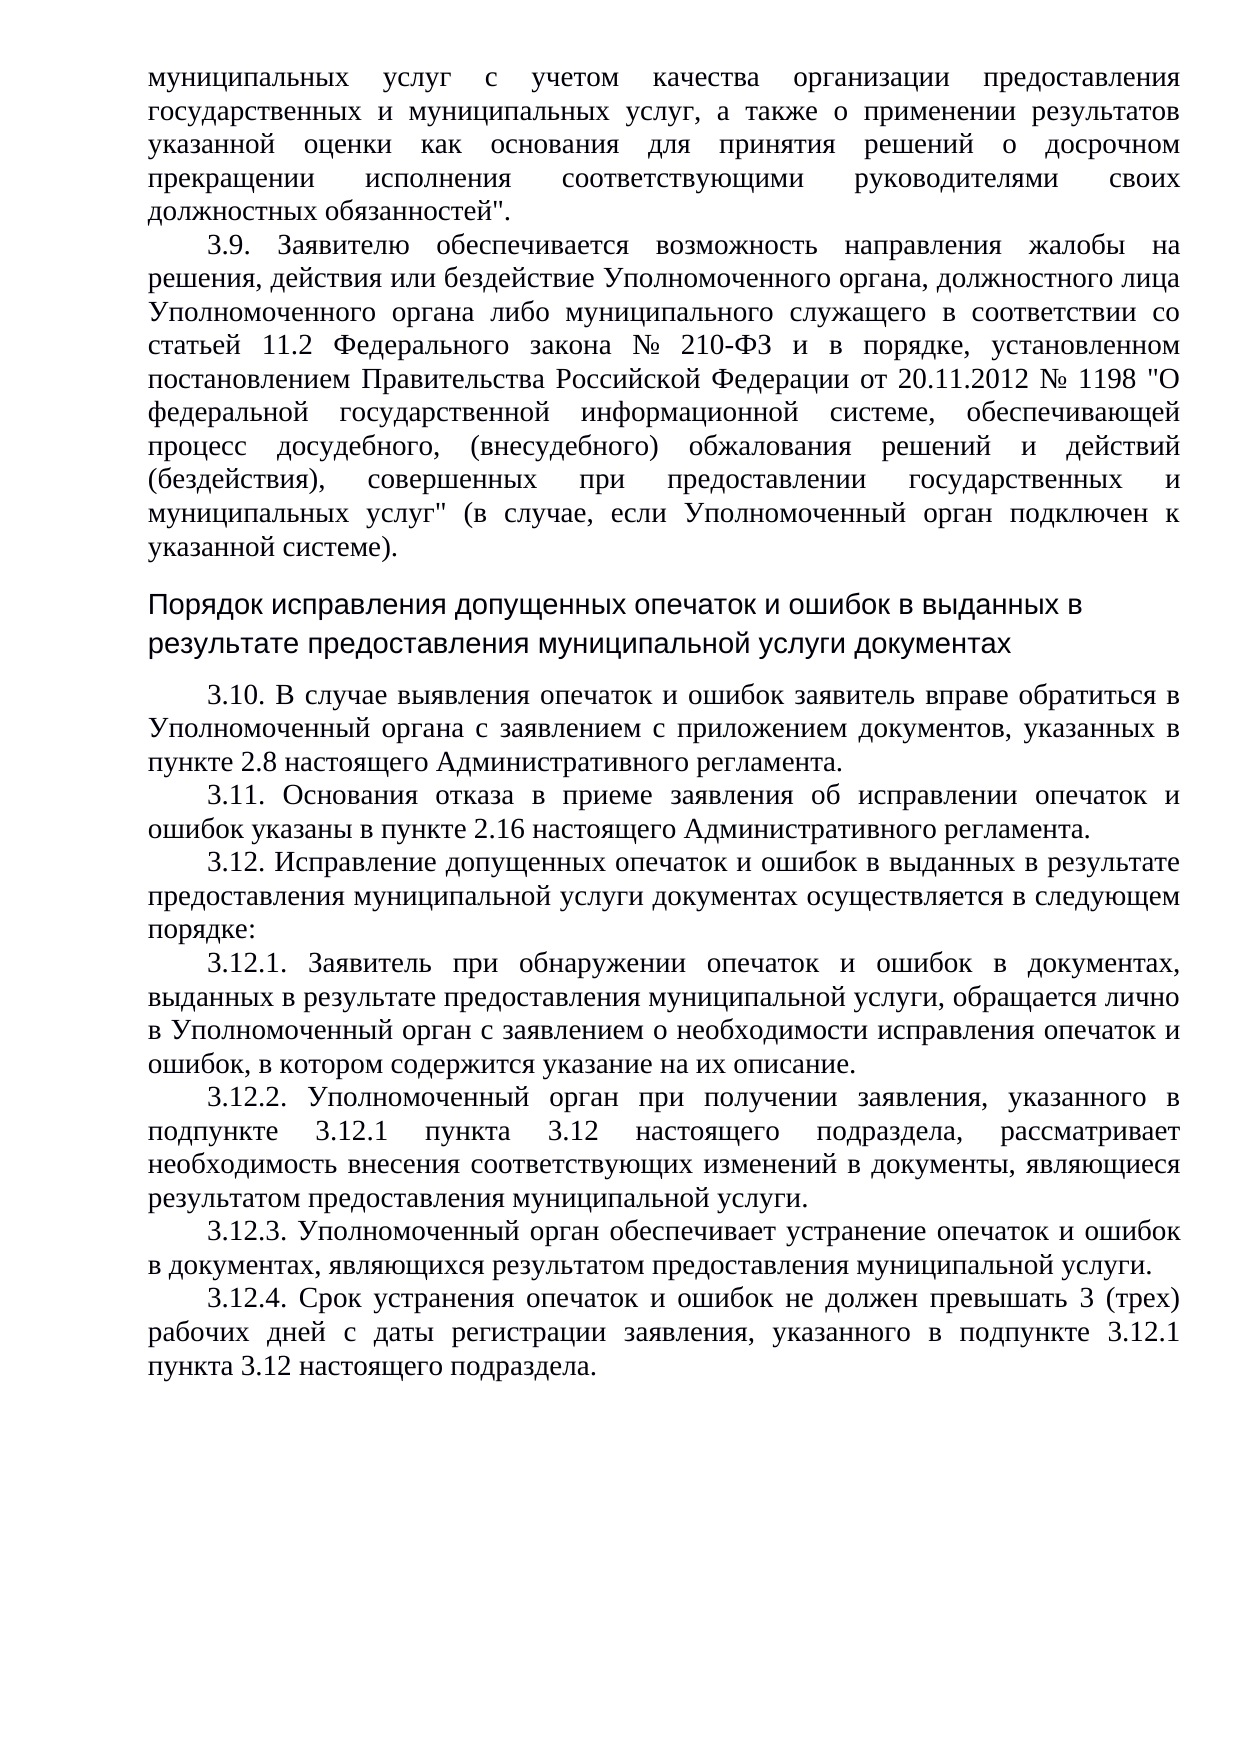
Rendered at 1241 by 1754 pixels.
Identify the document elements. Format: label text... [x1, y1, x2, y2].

subtitle Порядок исправления допущенных опечаток и ошибок в выданных в результате предоставления муниципальной услуги документах [148, 587, 1181, 659]
text 3.12.1. Заявитель при обнаружении опечаток и ошибок в документах, выданных в результате предоставления муниципальной услуги, обращается лично в Уполномоченный орган с заявлением о необходимости исправления опечаток и ошибок, в котором содержится указание на их описание. [148, 945, 1181, 1079]
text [148, 59, 1181, 227]
text 3.12.4. Срок устранения опечаток и ошибок не должен превышать 3 (трех) рабочих дней с даты регистрации заявления, указанного в подпункте 3.12.1 пункта 3.12 настоящего подраздела. [148, 1281, 1181, 1381]
text 3.11. Основания отказа в приеме заявления об исправлении опечаток и ошибок указаны в пункте 2.16 настоящего Административного регламента. [148, 777, 1181, 844]
text 3.12.3. Уполномоченный орган обеспечивает устранение опечаток и ошибок в документах, являющихся результатом предоставления муниципальной услуги. [148, 1213, 1181, 1281]
text 3.9. Заявителю обеспечивается возможность направления жалобы на решения, действия или бездействие Уполномоченного органа, должностного лица Уполномоченного органа либо муниципального служащего в соответствии со статьей 11.2 Федерального закона № 210-ФЗ и в порядке, установленном постановлением Правительства Российской Федерации от 20.11.2012 № 1198 "О федеральной государственной информационной системе, обеспечивающей процесс досудебного, (внесудебного) обжалования решений и действий (бездействия), совершенных при предоставлении государственных и муниципальных услуг" (в случае, если Уполномоченный орган подключен к указанной системе). [148, 227, 1181, 562]
text 3.10. В случае выявления опечаток и ошибок заявитель вправе обратиться в Уполномоченный органа с заявлением с приложением документов, указанных в пункте 2.8 настоящего Административного регламента. [148, 677, 1181, 777]
text 3.12.2. Уполномоченный орган при получении заявления, указанного в подпункте 3.12.1 пункта 3.12 настоящего подраздела, рассматривает необходимость внесения соответствующих изменений в документы, являющиеся результатом предоставления муниципальной услуги. [148, 1079, 1181, 1213]
text 3.12. Исправление допущенных опечаток и ошибок в выданных в результате предоставления муниципальной услуги документах осуществляется в следующем порядке: [148, 844, 1181, 945]
